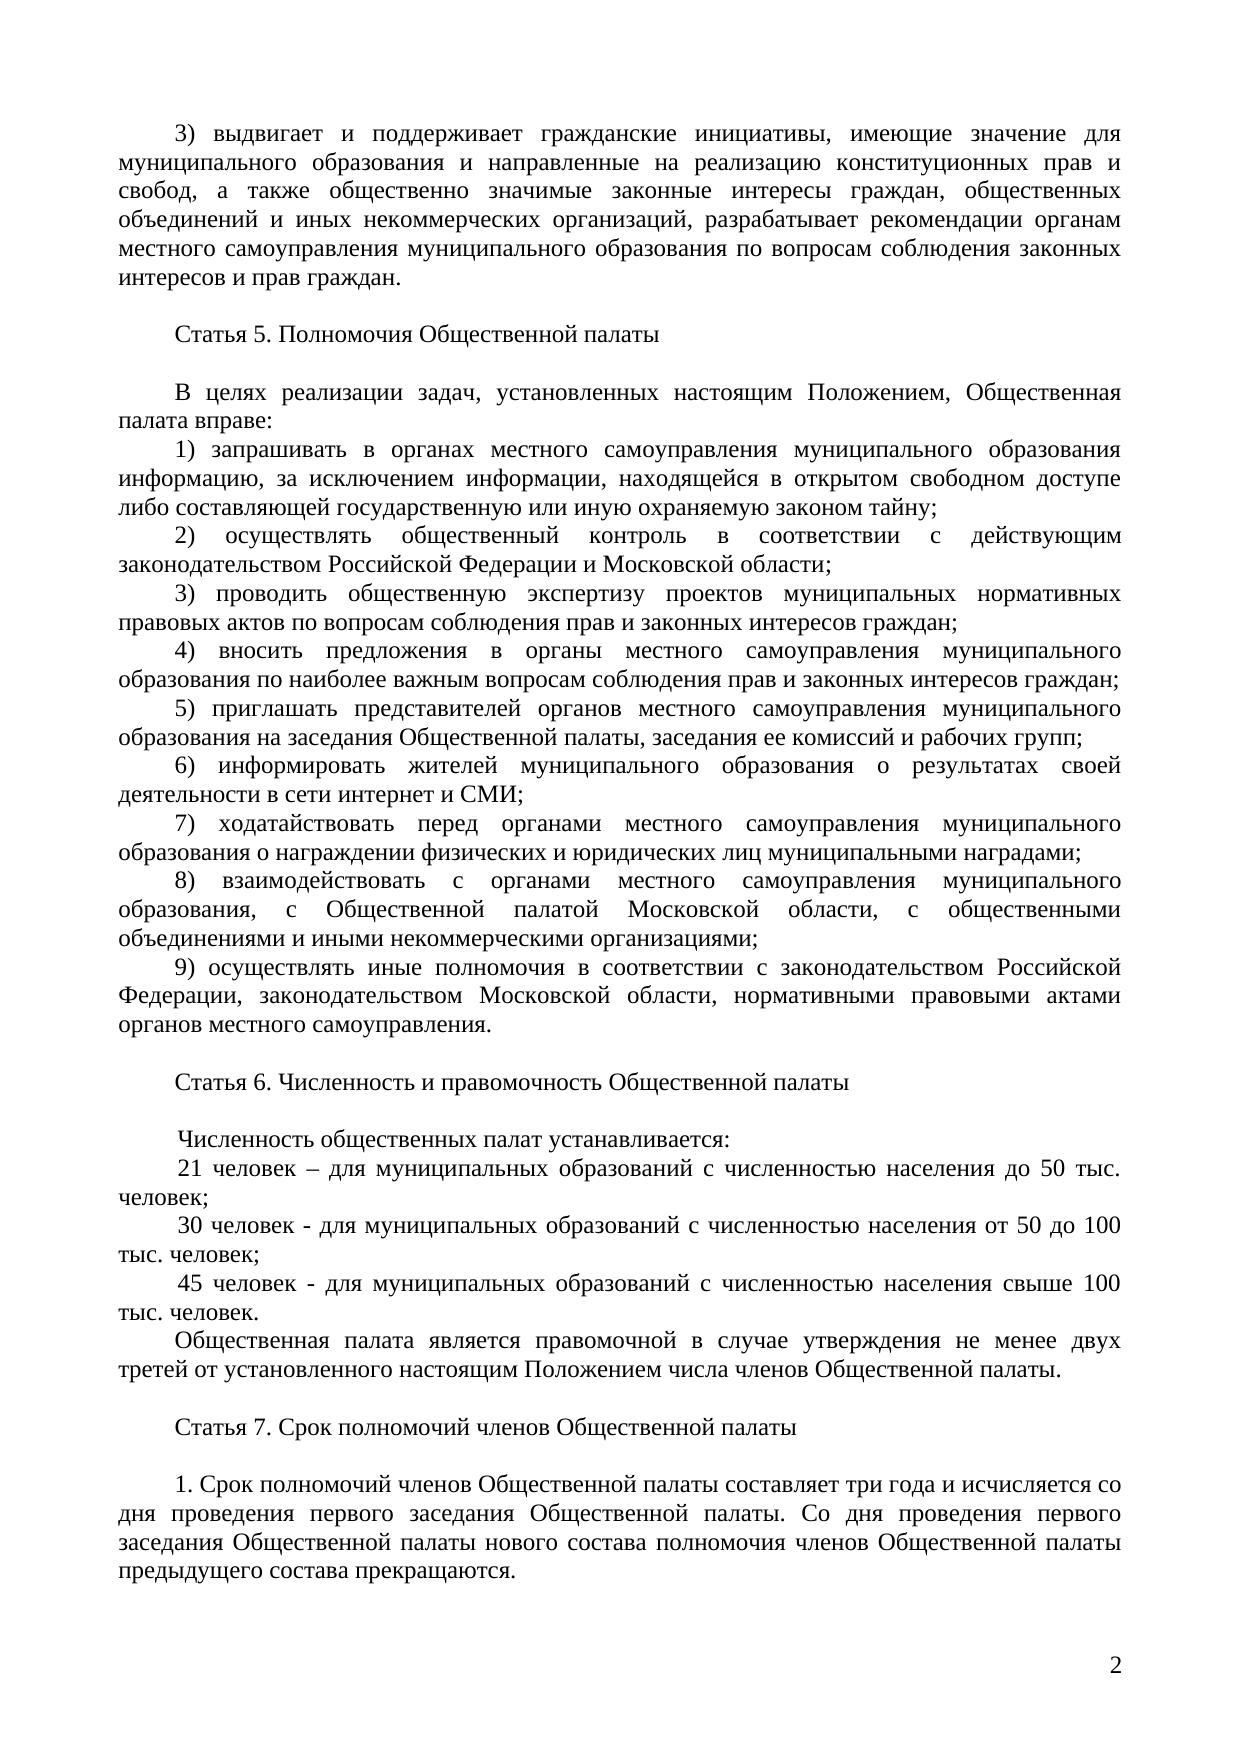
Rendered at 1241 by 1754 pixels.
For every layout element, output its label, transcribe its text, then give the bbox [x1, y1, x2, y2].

text 2) осуществлять общественный контроль в соответствии с действующим законодательством Российской Федерации и Московской области; [118, 521, 1122, 578]
text 1) запрашивать в органах местного самоуправления муниципального образования информацию, за исключением информации, находящейся в открытом свободном доступе либо составляющей государственную или иную охраняемую законом тайну; [118, 434, 1122, 521]
text Численность общественных палат устанавливается: [118, 1124, 1122, 1153]
text Статья 5. Полномочия Общественной палаты [118, 319, 1122, 348]
text 45 человек - для муниципальных образований с численностью населения свыше 100 тыс. человек. [118, 1268, 1122, 1326]
text 21 человек – для муниципальных образований с численностью населения до 50 тыс. человек; [118, 1153, 1122, 1211]
text 6) информировать жителей муниципального образования о результатах своей деятельности в сети интернет и СМИ; [118, 751, 1122, 808]
text 5) приглашать представителей органов местного самоуправления муниципального образования на заседания Общественной палаты, заседания ее комиссий и рабочих групп; [118, 693, 1122, 751]
text 1. Срок полномочий членов Общественной палаты составляет три года и исчисляется со дня проведения первого заседания Общественной палаты. Со дня проведения первого заседания Общественной палаты нового состава полномочия членов Общественной палаты предыдущего состава прекращаются. [118, 1469, 1122, 1584]
text В целях реализации задач, установленных настоящим Положением, Общественная палата вправе: [118, 377, 1122, 434]
text 9) осуществлять иные полномочия в соответствии с законодательством Российской Федерации, законодательством Московской области, нормативными правовыми актами органов местного самоуправления. [118, 952, 1122, 1038]
text Статья 6. Численность и правомочность Общественной палаты [118, 1067, 1122, 1096]
text 7) ходатайствовать перед органами местного самоуправления муниципального образования о награждении физических и юридических лиц муниципальными наградами; [118, 808, 1122, 866]
text 3) выдвигает и поддерживает гражданские инициативы, имеющие значение для муниципального образования и направленные на реализацию конституционных прав и свобод, а также общественно значимые законные интересы граждан, общественных объединений и иных некоммерческих организаций, разрабатывает рекомендации органам местного самоуправления муниципального образования по вопросам соблюдения законных интересов и прав граждан. [118, 118, 1122, 291]
text Статья 7. Срок полномочий членов Общественной палаты [118, 1412, 1122, 1441]
text Общественная палата является правомочной в случае утверждения не менее двух третей от установленного настоящим Положением числа членов Общественной палаты. [118, 1326, 1122, 1383]
text 4) вносить предложения в органы местного самоуправления муниципального образования по наиболее важным вопросам соблюдения прав и законных интересов граждан; [118, 636, 1122, 693]
text 3) проводить общественную экспертизу проектов муниципальных нормативных правовых актов по вопросам соблюдения прав и законных интересов граждан; [118, 578, 1122, 636]
text 30 человек - для муниципальных образований с численностью населения от 50 до 100 тыс. человек; [118, 1211, 1122, 1268]
text 8) взаимодействовать с органами местного самоуправления муниципального образования, с Общественной палатой Московской области, с общественными объединениями и иными некоммерческими организациями; [118, 866, 1122, 952]
